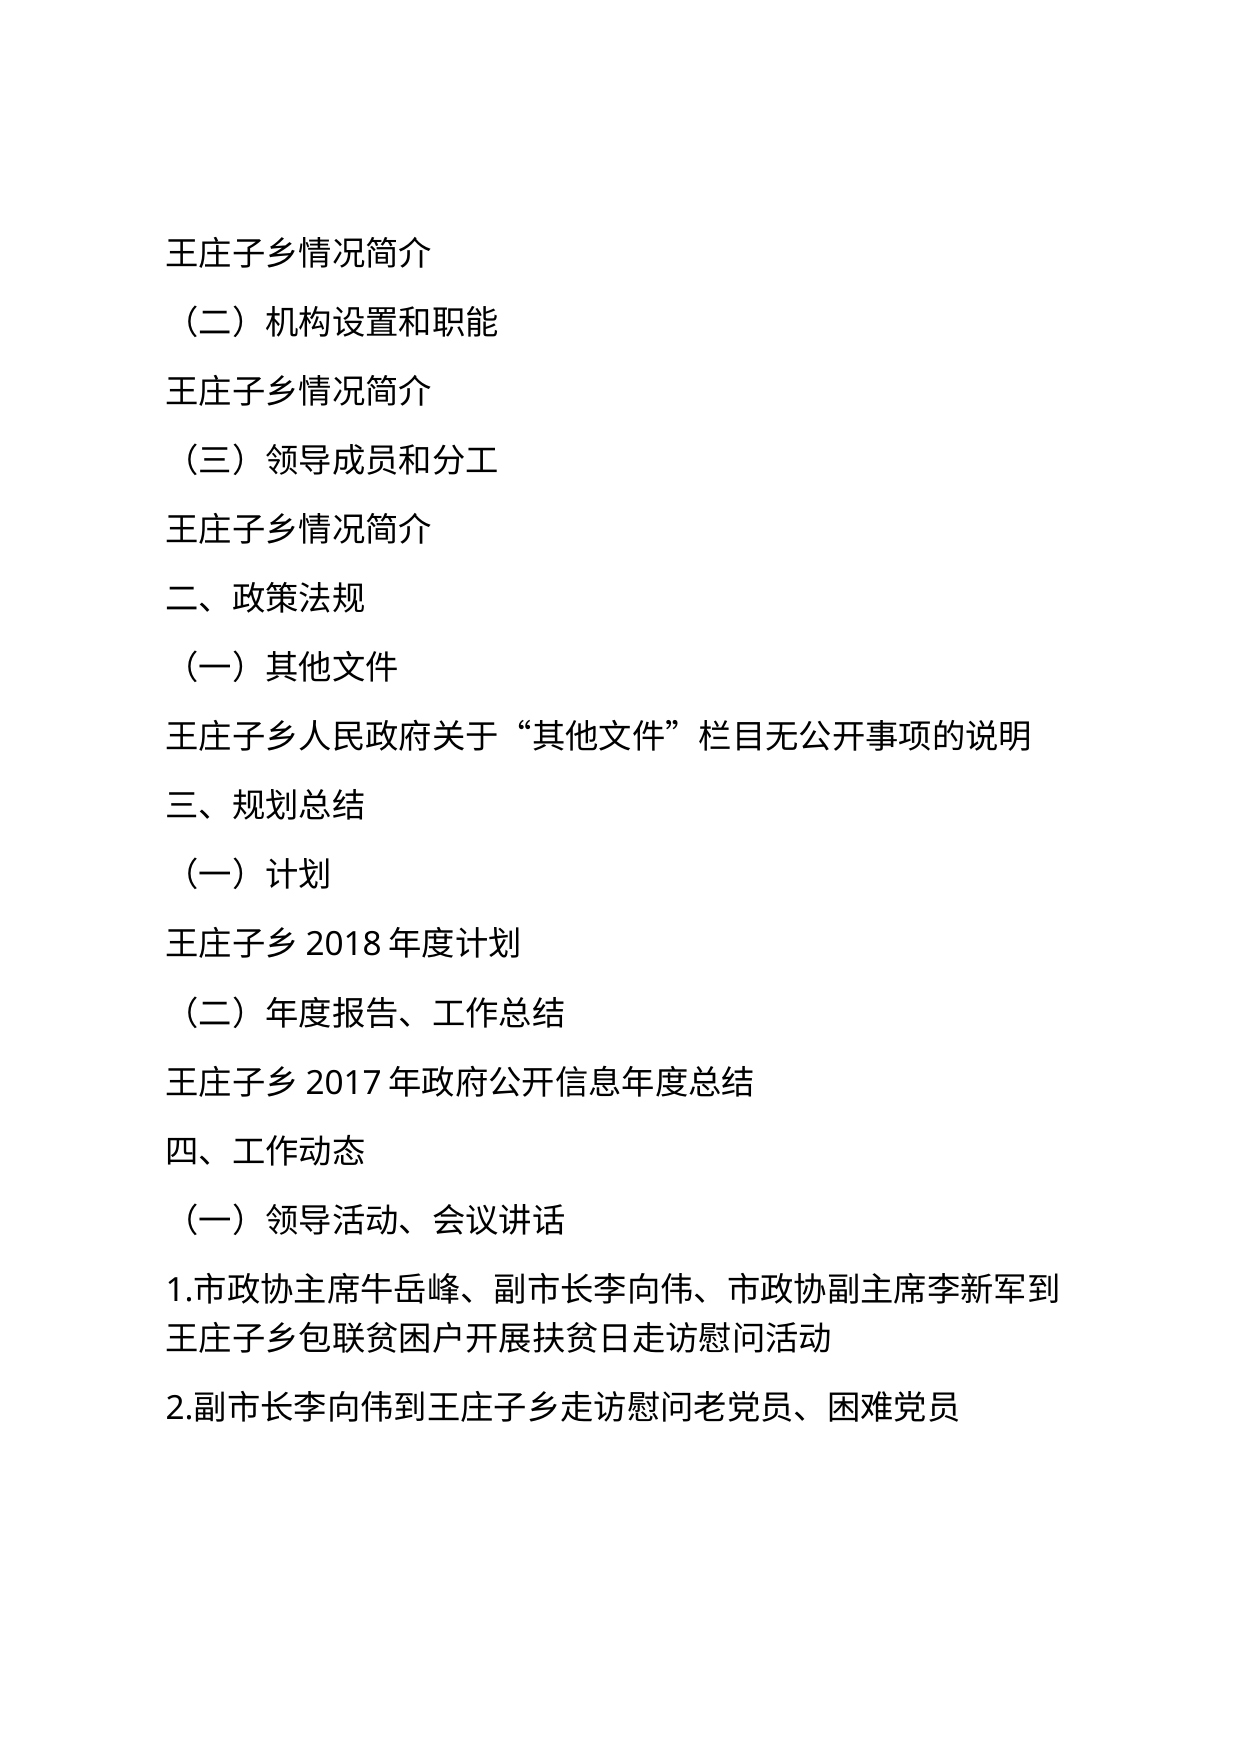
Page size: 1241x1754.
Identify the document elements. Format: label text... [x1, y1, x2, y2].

text 三、规划总结 [165, 779, 1087, 827]
text 王庄子乡2018年度计划 [165, 917, 1087, 966]
text 王庄子乡情况简介 [165, 365, 1087, 413]
text 1.市政协主席牛岳峰、副市长李向伟、市政协副主席李新军到王庄子乡包联贫困户开展扶贫日走访慰问活动 [165, 1263, 1087, 1359]
text （一）领导活动、会议讲话 [165, 1194, 1087, 1242]
text （一）其他文件 [165, 641, 1087, 689]
text （一）计划 [165, 848, 1087, 896]
text （三）领导成员和分工 [165, 434, 1087, 482]
text （二）机构设置和职能 [165, 296, 1087, 344]
text 王庄子乡2017年政府公开信息年度总结 [165, 1056, 1087, 1104]
text （二）年度报告、工作总结 [165, 986, 1087, 1035]
text 王庄子乡情况简介 [165, 227, 1087, 275]
text 王庄子乡人民政府关于“其他文件”栏目无公开事项的说明 [165, 710, 1087, 758]
text 2.副市长李向伟到王庄子乡走访慰问老党员、困难党员 [165, 1380, 1087, 1429]
text 四、工作动态 [165, 1125, 1087, 1173]
text 王庄子乡情况简介 [165, 503, 1087, 551]
text 二、政策法规 [165, 572, 1087, 620]
